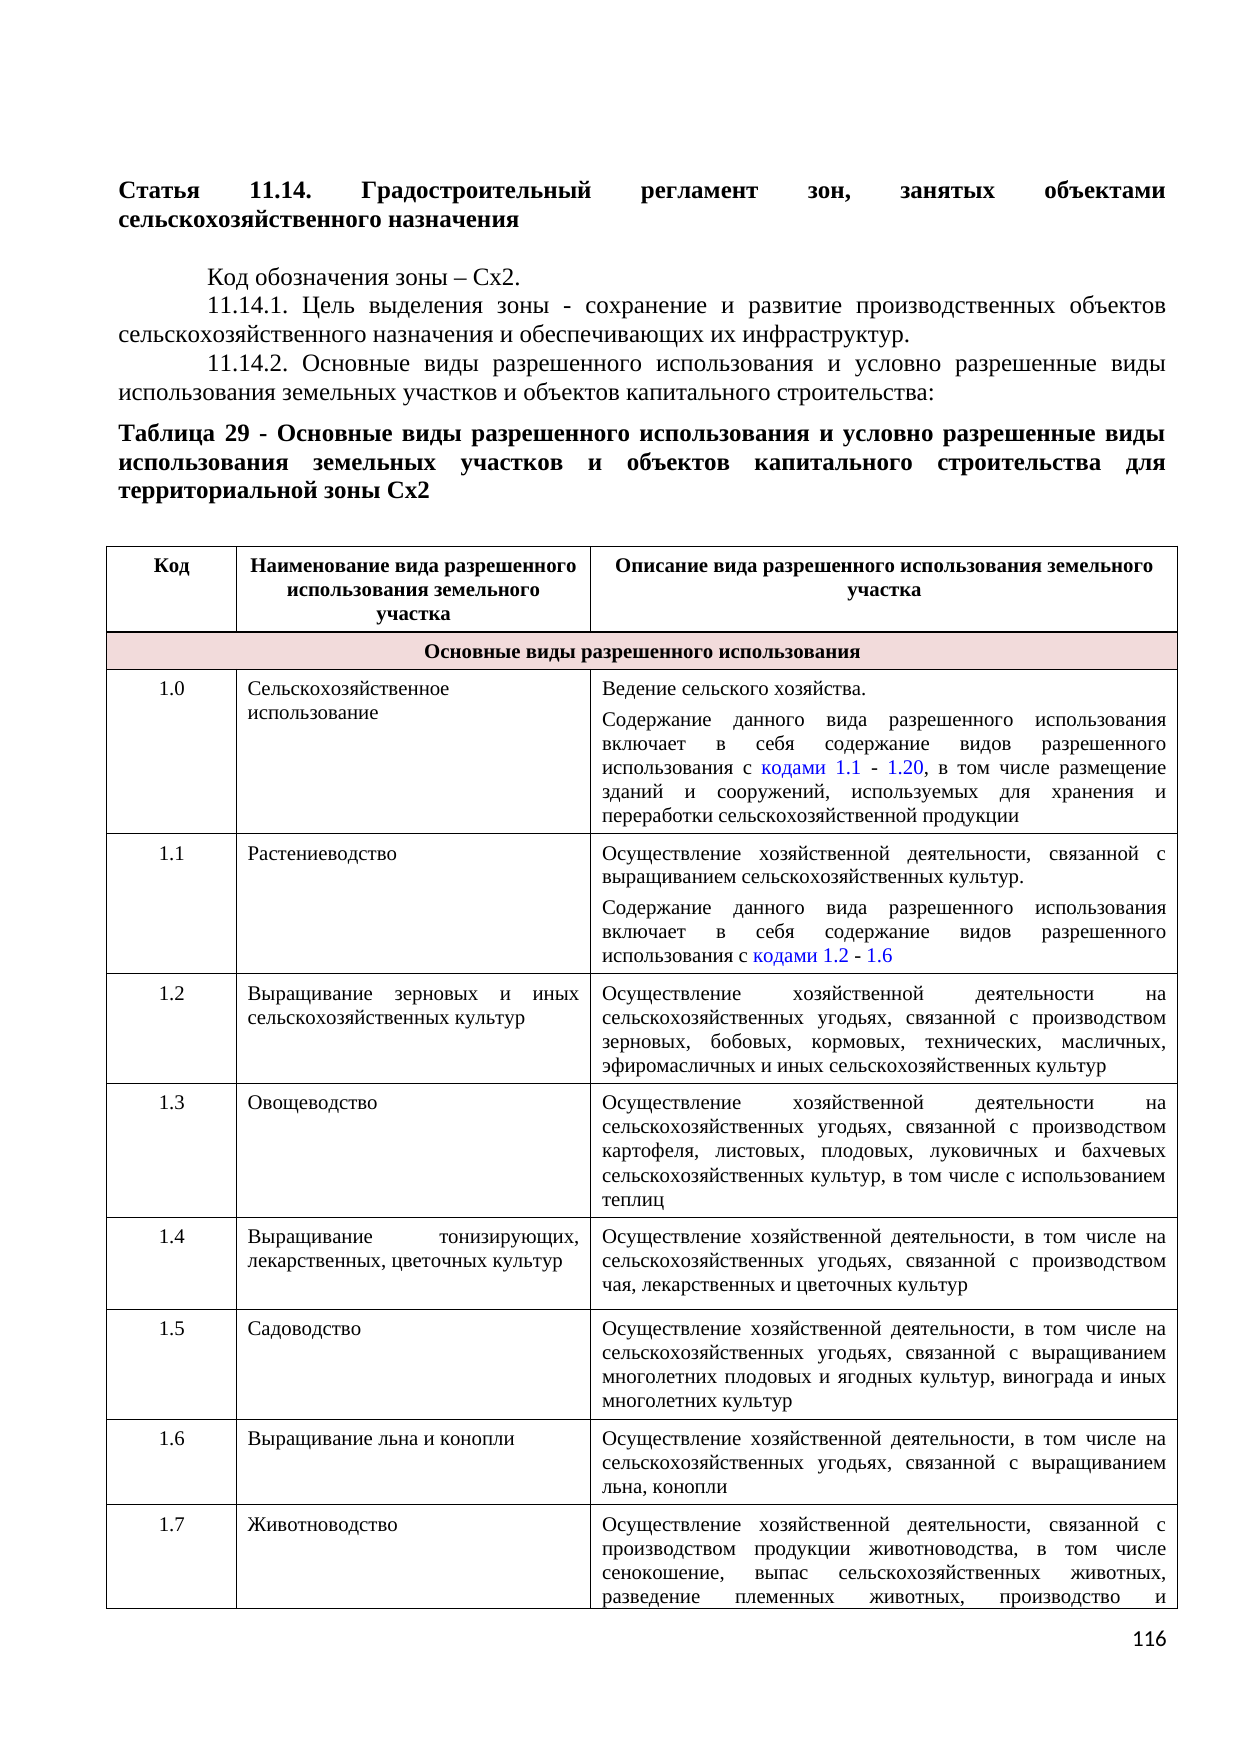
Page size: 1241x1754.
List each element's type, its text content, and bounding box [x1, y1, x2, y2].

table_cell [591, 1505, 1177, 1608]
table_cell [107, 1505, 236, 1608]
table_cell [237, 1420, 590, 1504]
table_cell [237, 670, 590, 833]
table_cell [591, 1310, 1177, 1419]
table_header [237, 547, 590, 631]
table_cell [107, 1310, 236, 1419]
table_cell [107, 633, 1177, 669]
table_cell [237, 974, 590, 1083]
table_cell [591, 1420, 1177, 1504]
text 11.14.1. Цель выделения зоны - сохранение и развитие производственных объектов сельскохозяйственного назначения и обеспечивающих их инфраструктур. [118, 291, 1167, 348]
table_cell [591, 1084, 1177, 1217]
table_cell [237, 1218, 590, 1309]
text Код обозначения зоны – Сх2. [118, 262, 1167, 291]
text Статья 11.14. Градостроительный регламент зон, занятых объектами сельскохозяйственного назначения [118, 176, 1167, 233]
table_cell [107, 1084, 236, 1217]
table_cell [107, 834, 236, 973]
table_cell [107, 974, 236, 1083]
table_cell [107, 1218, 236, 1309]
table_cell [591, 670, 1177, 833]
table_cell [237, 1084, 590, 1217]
text 11.14.2. Основные виды разрешенного использования и условно разрешенные виды использования земельных участков и объектов капитального строительства: [118, 348, 1167, 406]
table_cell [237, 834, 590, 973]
text Таблица 29 - Основные виды разрешенного использования и условно разрешенные виды использования земельных участков и объектов капитального строительства для территориальной зоны Сх2 [118, 418, 1167, 504]
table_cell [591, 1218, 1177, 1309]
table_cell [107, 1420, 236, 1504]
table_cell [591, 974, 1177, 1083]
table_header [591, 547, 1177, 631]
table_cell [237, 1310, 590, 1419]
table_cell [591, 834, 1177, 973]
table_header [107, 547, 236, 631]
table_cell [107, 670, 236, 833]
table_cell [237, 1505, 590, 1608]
